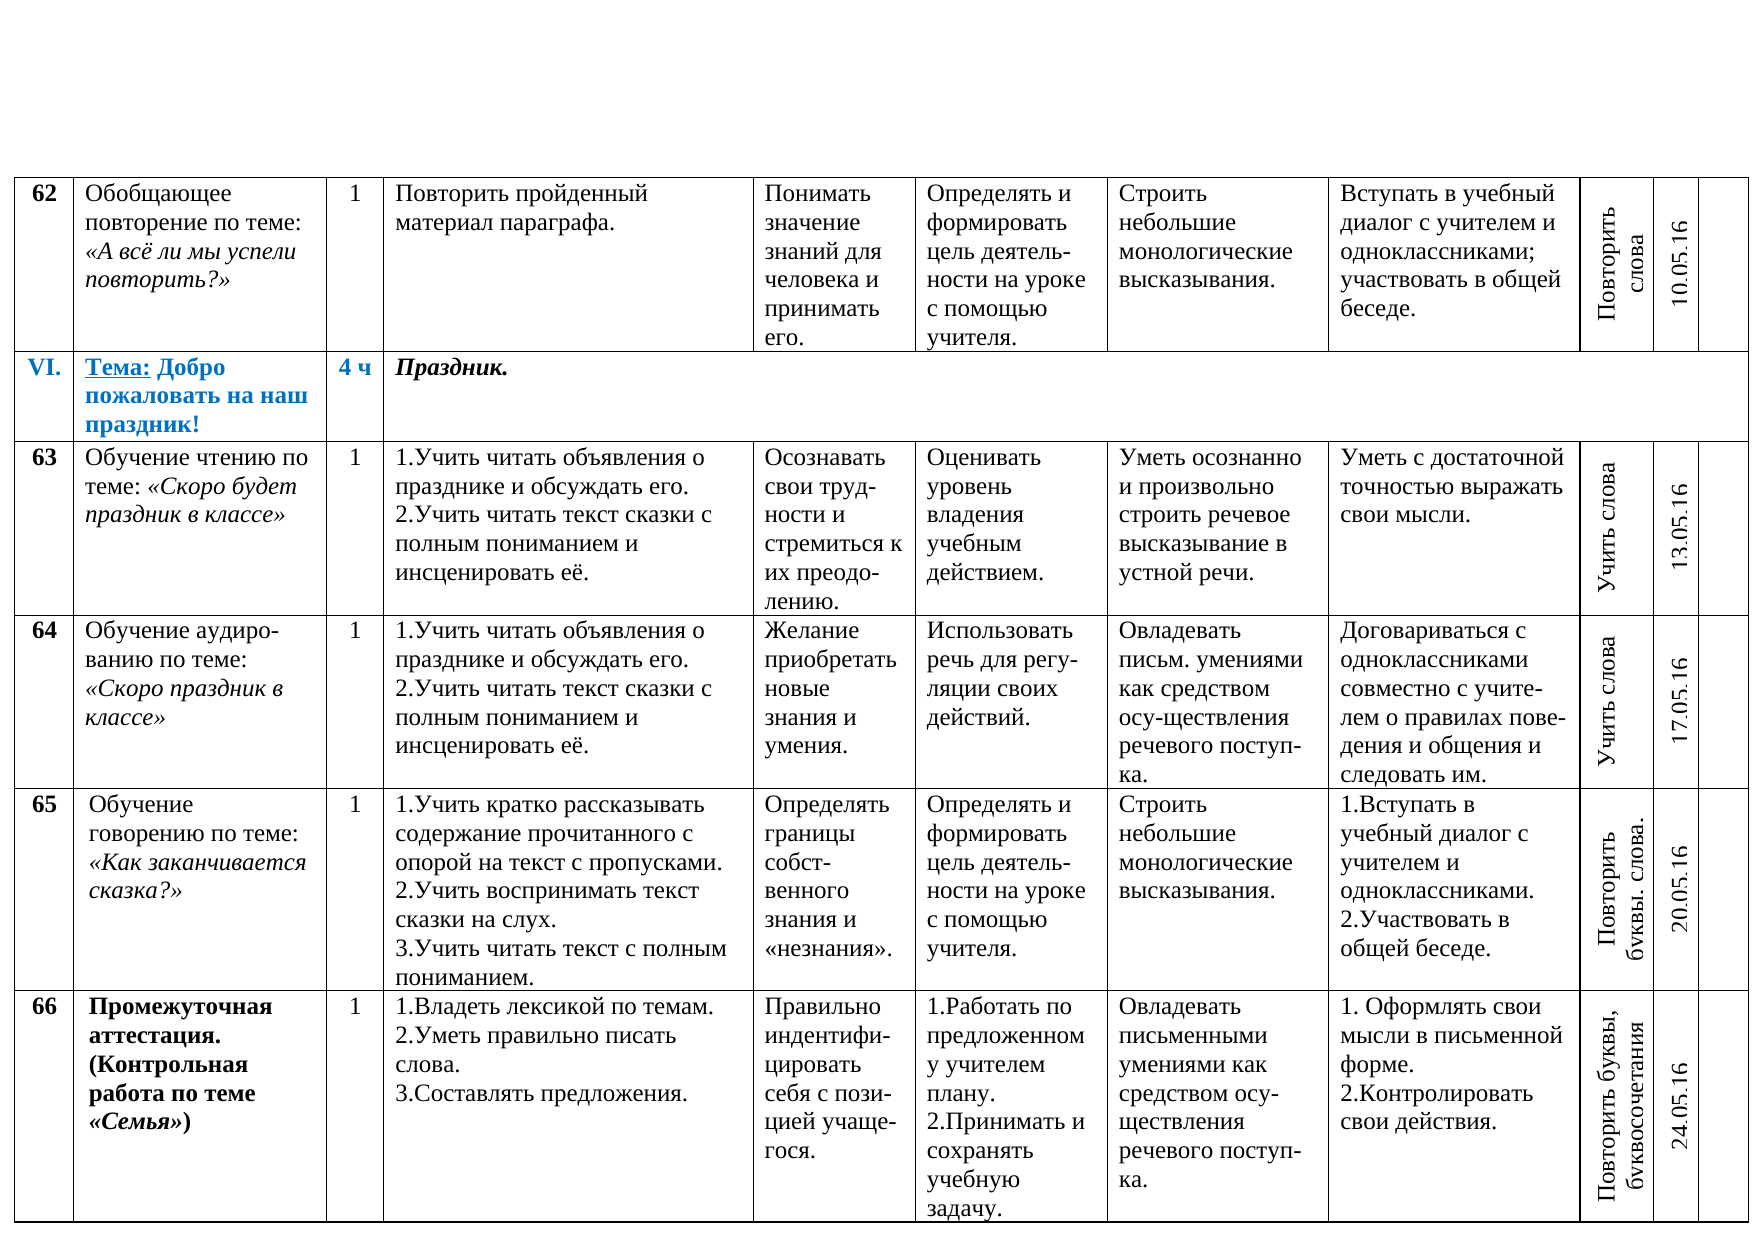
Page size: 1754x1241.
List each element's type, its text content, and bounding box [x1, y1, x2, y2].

table_cell 1.Учить читать объявления о празднике и обсуждать его. 2.Учить читать текст сказки с полным пониманием и инсценировать её. [384, 442, 753, 614]
table_cell 1 [327, 789, 383, 990]
table_cell Договариваться с одноклассниками совместно с учите-лем о правилах пове-дения и общения и следовать им. [1329, 616, 1579, 788]
table_cell Обобщающее повторение по теме: «А всё ли мы успели повторить?» [74, 178, 326, 351]
table_cell 1 [327, 991, 383, 1221]
table_cell Учить слова [1581, 442, 1653, 614]
table_cell 1.Работать по предложенному учителем плану. 2.Принимать и сохранять учебную задачу. [916, 991, 1107, 1221]
table_cell 4 ч [327, 352, 383, 441]
table_cell 1 [327, 178, 383, 351]
table_cell Повторить пройденный материал параграфа. [384, 178, 753, 351]
table_cell 1 [327, 442, 383, 614]
table_cell 10.05.16 [1654, 178, 1698, 351]
table_cell Вступать в учебный диалог с учителем и одноклассниками; участвовать в общей беседе. [1329, 178, 1579, 351]
table_cell 1. Оформлять свои мысли в письменной форме. 2.Контролировать свои действия. [1329, 991, 1579, 1221]
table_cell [1581, 991, 1653, 1221]
table_cell 20.05.16 [1654, 789, 1698, 990]
table_cell Уметь с достаточной точностью выражать свои мысли. [1329, 442, 1579, 614]
table_cell Обучение аудиро-ванию по теме: «Скоро праздник в классе» [74, 616, 326, 788]
table_cell 1.Учить читать объявления о празднике и обсуждать его. 2.Учить читать текст сказки с полным пониманием и инсценировать её. [384, 616, 753, 788]
table_cell 65 [15, 789, 73, 990]
table_cell Учить слова [1581, 616, 1653, 788]
table_cell Обучение говорению по теме: «Как заканчивается сказка?» [74, 789, 326, 990]
table_cell [1699, 178, 1748, 351]
table_cell 1.Владеть лексикой по темам. 2.Уметь правильно писать слова. 3.Составлять предложения. [384, 991, 753, 1221]
table_cell Определять и формировать цель деятель-ности на уроке с помощью учителя. [916, 789, 1107, 990]
table_cell 1.Вступать в учебный диалог с учителем и одноклассниками. 2.Участвовать в общей беседе. [1329, 789, 1579, 990]
table_cell Определять и формировать цель деятель-ности на уроке с помощью учителя. [916, 178, 1107, 351]
table_cell Определять границы собст-венного знания и «незнания». [754, 789, 915, 990]
table_cell VI. [15, 352, 73, 441]
table_cell [1699, 991, 1748, 1221]
table_cell Уметь осознанно и произвольно строить речевое высказывание в устной речи. [1108, 442, 1328, 614]
table_cell Овладевать письм. умениями как средством осу-ществления речевого поступ-ка. [1108, 616, 1328, 788]
table_cell [1699, 442, 1748, 614]
table_cell [1699, 616, 1748, 788]
table_cell 62 [15, 178, 73, 351]
table_cell [1699, 789, 1748, 990]
table_cell 1 [327, 616, 383, 788]
table_cell 17.05.16 [1654, 616, 1698, 788]
table_cell Понимать значение знаний для человека и принимать его. [754, 178, 915, 351]
table_cell 64 [15, 616, 73, 788]
table_cell 66 [15, 991, 73, 1221]
table_cell 13.05.16 [1654, 442, 1698, 614]
table_cell Желание приобретать новые знания и умения. [754, 616, 915, 788]
table_cell 24.05.16 [1654, 991, 1698, 1221]
table_cell Строить небольшие монологические высказывания. [1108, 789, 1328, 990]
table_cell 1.Учить кратко рассказывать содержание прочитанного с опорой на текст с пропусками. 2.Учить воспринимать текст сказки на слух. 3.Учить читать текст с полным пониманием. [384, 789, 753, 990]
table_cell Обучение чтению по теме: «Скоро будет праздник в классе» [74, 442, 326, 614]
table_cell Повторить слова [1581, 178, 1653, 351]
table_cell Строить небольшие монологические высказывания. [1108, 178, 1328, 351]
table_cell Осознавать свои труд-ности и стремиться к их преодо-лению. [754, 442, 915, 614]
table_cell Правильно индентифи-цировать себя с пози-цией учаще-гося. [754, 991, 915, 1221]
table_cell Оценивать уровень владения учебным действием. [916, 442, 1107, 614]
table_cell Тема: Добро пожаловать на наш праздник! [74, 352, 326, 441]
table_cell Повторить буквы, слова, правила [1581, 789, 1653, 990]
table_cell Овладевать письменными умениями как средством осу-ществления речевого поступ-ка. [1108, 991, 1328, 1221]
table_cell 63 [15, 442, 73, 614]
table_cell Использовать речь для регу-ляции своих действий. [916, 616, 1107, 788]
table_cell Промежуточная аттестация. (Контрольная работа по теме «Семья») [74, 991, 326, 1221]
table_cell Праздник. [384, 352, 1748, 441]
